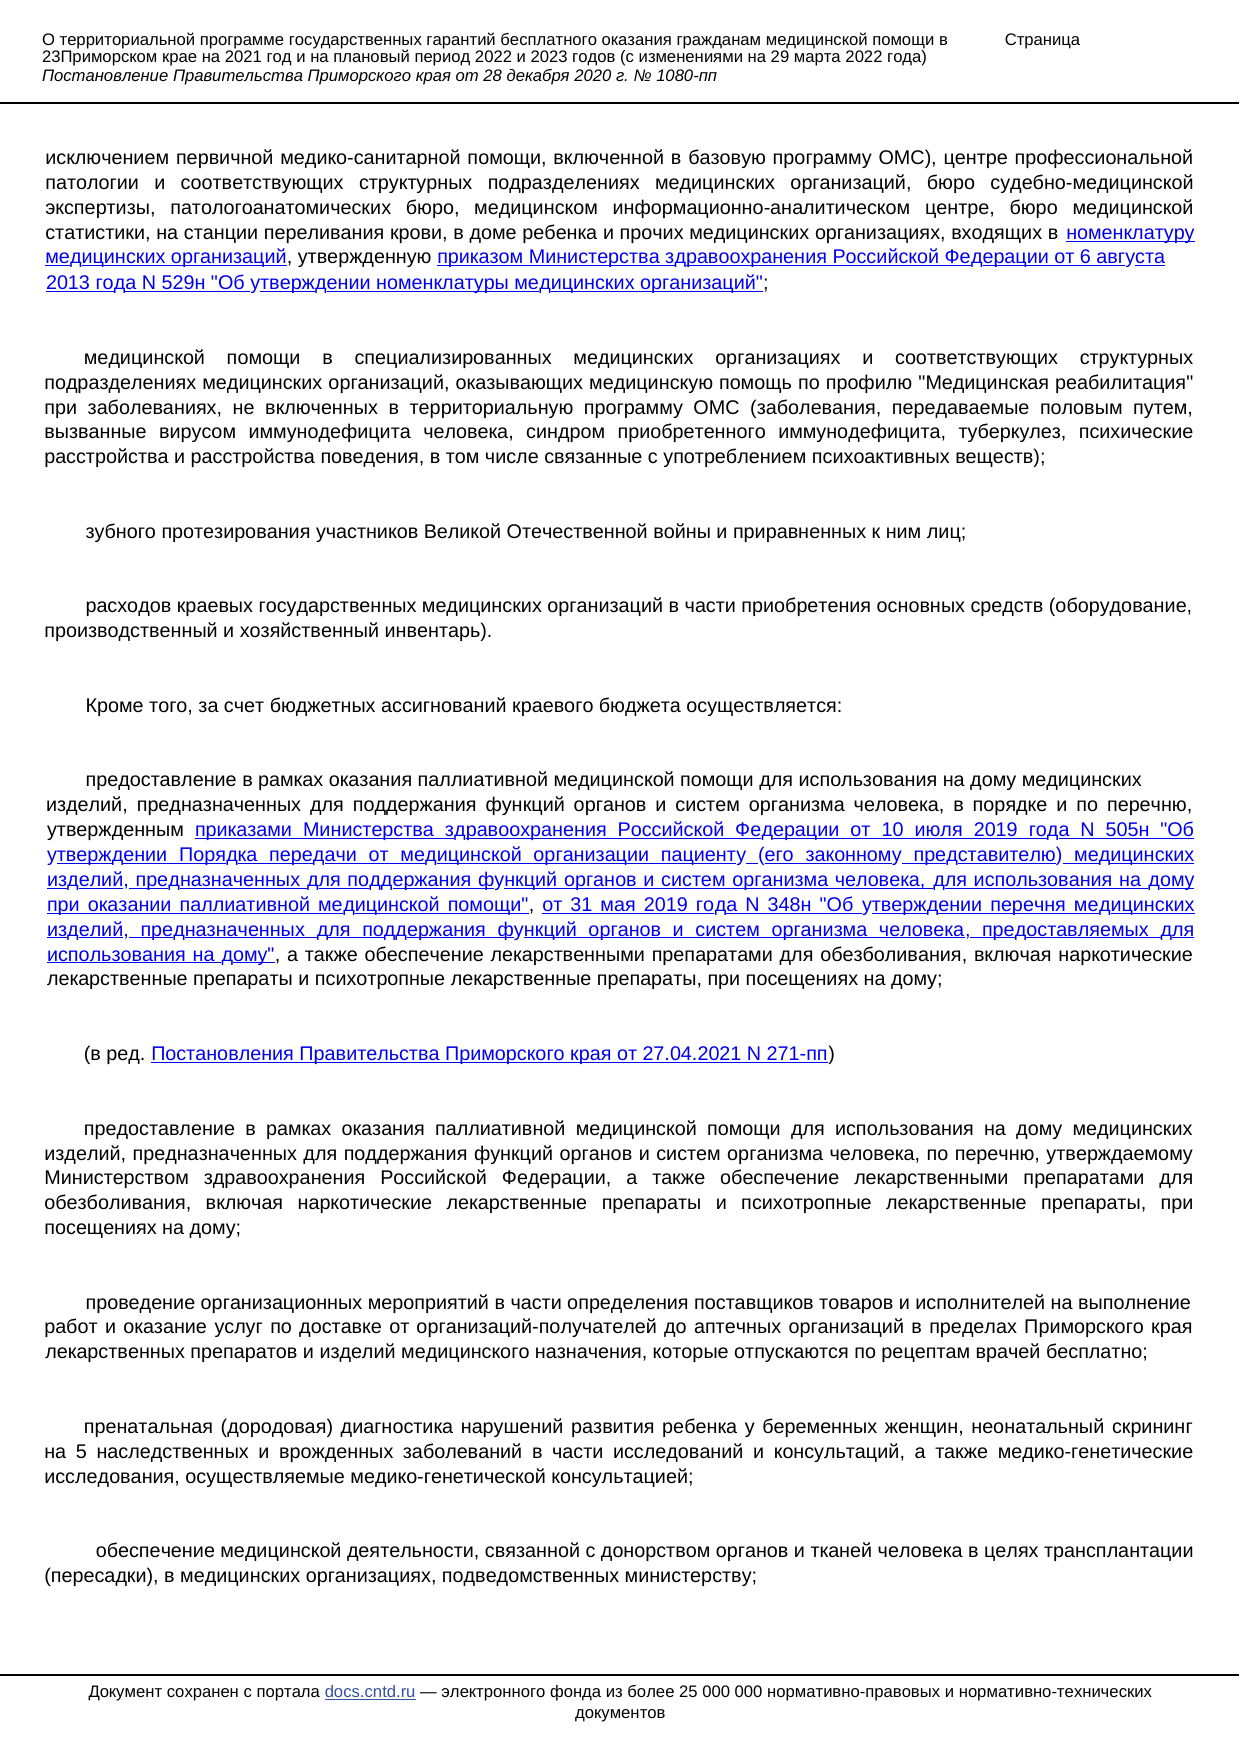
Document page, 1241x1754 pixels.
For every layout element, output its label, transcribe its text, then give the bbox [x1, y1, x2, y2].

text обеспечение медицинской деятельности, связанной с донорством органов и тканей человека в целях трансплантации [46, 1539, 1194, 1562]
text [44, 146, 1194, 268]
text (в ред. Постановления Правительства Приморского края от 27.04.2021 N 271-пп) [84, 1042, 1194, 1064]
text проведение организационных мероприятий в части определения поставщиков товаров и исполнителей на выполнение [85, 1291, 1194, 1313]
text работ и оказание услуг по доставке от организаций-получателей до аптечных организаций в пределах Приморского края лекарственных препаратов и изделий медицинского назначения, которые отпускаются по рецептам врачей бесплатно; [44, 1315, 1194, 1363]
text Кроме того, за счет бюджетных ассигнований краевого бюджета осуществляется: [85, 694, 1194, 716]
text изделий, предназначенных для поддержания функций органов и систем организма человека, в порядке и по перечню, утвержденным приказами Министерства здравоохранения Российской Федерации от 10 июля 2019 года N 505н "Об утверждении Порядка передачи от медицинской организации пациенту (его законному представителю) медицинских изделий, предназначенных для поддержания функций органов и систем организма человека, для использования на дому при оказании паллиативной медицинской помощи", от 31 мая 2019 года N 348н "Об утверждении перечня медицинских изделий, предназначенных для поддержания функций органов и систем организма человека, предоставляемых для использования на дому", а также обеспечение лекарственными препаратами для обезболивания, включая наркотические лекарственные препараты и психотропные лекарственные препараты, при посещениях на дому; [46, 793, 1194, 990]
text предоставление в рамках оказания паллиативной медицинской помощи для использования на дому медицинских [85, 768, 1194, 791]
text предоставление в рамках оказания паллиативной медицинской помощи для использования на дому медицинских изделий, предназначенных для поддержания функций органов и систем организма человека, по перечню, утверждаемому Министерством здравоохранения Российской Федерации, а также обеспечение лекарственными препаратами для обезболивания, включая наркотические лекарственные препараты и психотропные лекарственные препараты, при посещениях на дому; [44, 1116, 1194, 1239]
text производственный и хозяйственный инвентарь). [44, 619, 1194, 642]
text медицинской помощи в специализированных медицинских организациях и соответствующих структурных подразделениях медицинских организаций, оказывающих медицинскую помощь по профилю "Медицинская реабилитация" при заболеваниях, не включенных в территориальную программу ОМС (заболевания, передаваемые половым путем, вызванные вирусом иммунодефицита человека, синдром приобретенного иммунодефицита, туберкулез, психические расстройства и расстройства поведения, в том числе связанные с употреблением психоактивных веществ); [44, 346, 1194, 468]
text зубного протезирования участников Великой Отечественной войны и приравненных к ним лиц; [85, 520, 1194, 542]
text 2013 года N 529н "Об утверждении номенклатуры медицинских организаций"; [46, 271, 1194, 294]
text расходов краевых государственных медицинских организаций в части приобретения основных средств (оборудование, [85, 594, 1194, 617]
text (пересадки), в медицинских организациях, подведомственных министерству; [44, 1564, 1194, 1587]
text пренатальная (дородовая) диагностика нарушений развития ребенка у беременных женщин, неонатальный скрининг на 5 наследственных и врожденных заболеваний в части исследований и консультаций, а также медико-генетические исследования, осуществляемые медико-генетической консультацией; [44, 1415, 1194, 1487]
